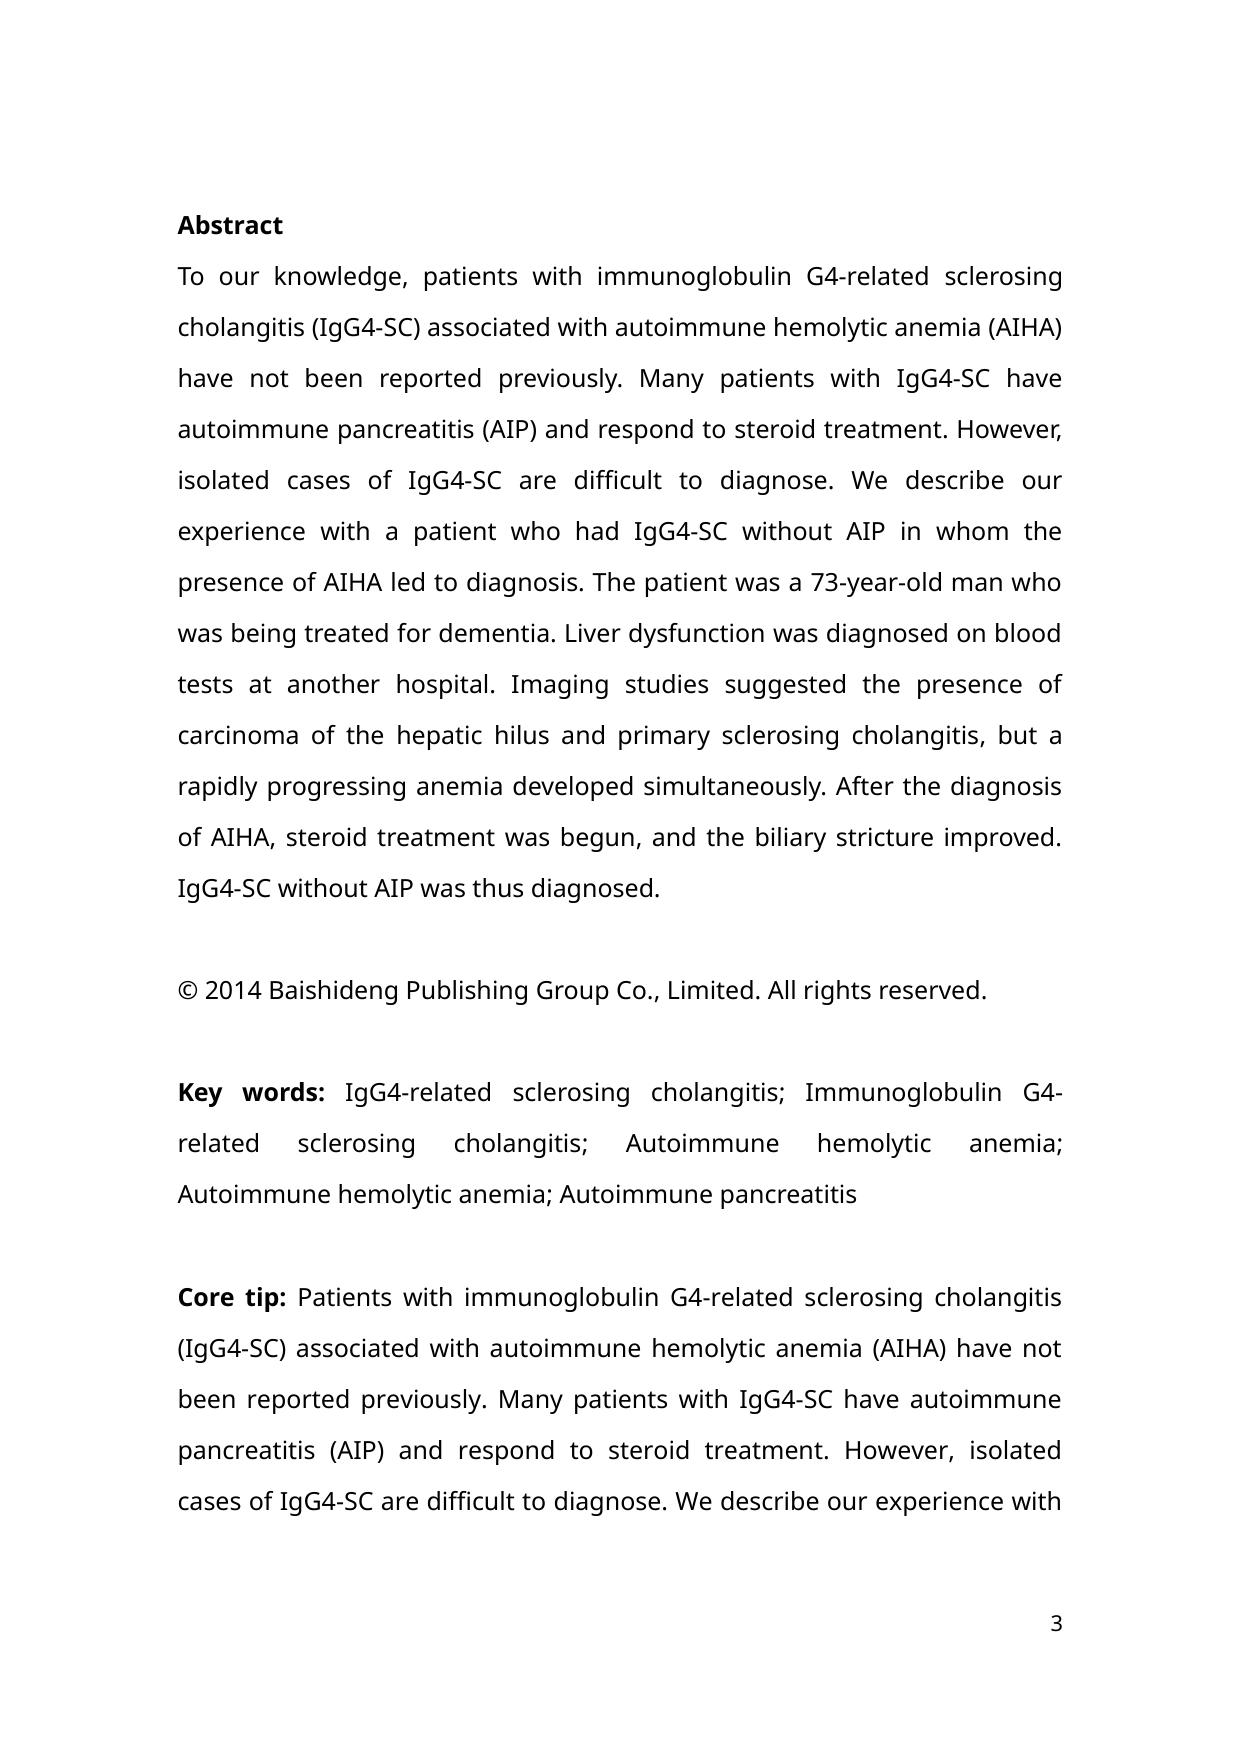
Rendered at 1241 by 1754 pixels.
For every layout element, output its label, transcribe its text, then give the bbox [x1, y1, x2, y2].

text Key words: IgG4-related sclerosing cholangitis; Immunoglobulin G4-related sclerosing cholangitis; Autoimmune hemolytic anemia; Autoimmune hemolytic anemia; Autoimmune pancreatitis [177, 1075, 1063, 1211]
text © 2014 Baishideng Publishing Group Co., Limited. All rights reserved. [177, 973, 1063, 1007]
text Abstract [177, 207, 1063, 241]
text To our knowledge, patients with immunoglobulin G4-related sclerosing cholangitis (IgG4-SC) associated with autoimmune hemolytic anemia (AIHA) have not been reported previously. Many patients with IgG4-SC have autoimmune pancreatitis (AIP) and respond to steroid treatment. However, isolated cases of IgG4-SC are difficult to diagnose. We describe our experience with a patient who had IgG4-SC without AIP in whom the presence of AIHA led to diagnosis. The patient was a 73-year-old man who was being treated for dementia. Liver dysfunction was diagnosed on blood tests at another hospital. Imaging studies suggested the presence of carcinoma of the hepatic hilus and primary sclerosing cholangitis, but a rapidly progressing anemia developed simultaneously. After the diagnosis of AIHA, steroid treatment was begun, and the biliary stricture improved. IgG4-SC without AIP was thus diagnosed. [177, 258, 1063, 905]
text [177, 1279, 1063, 1517]
